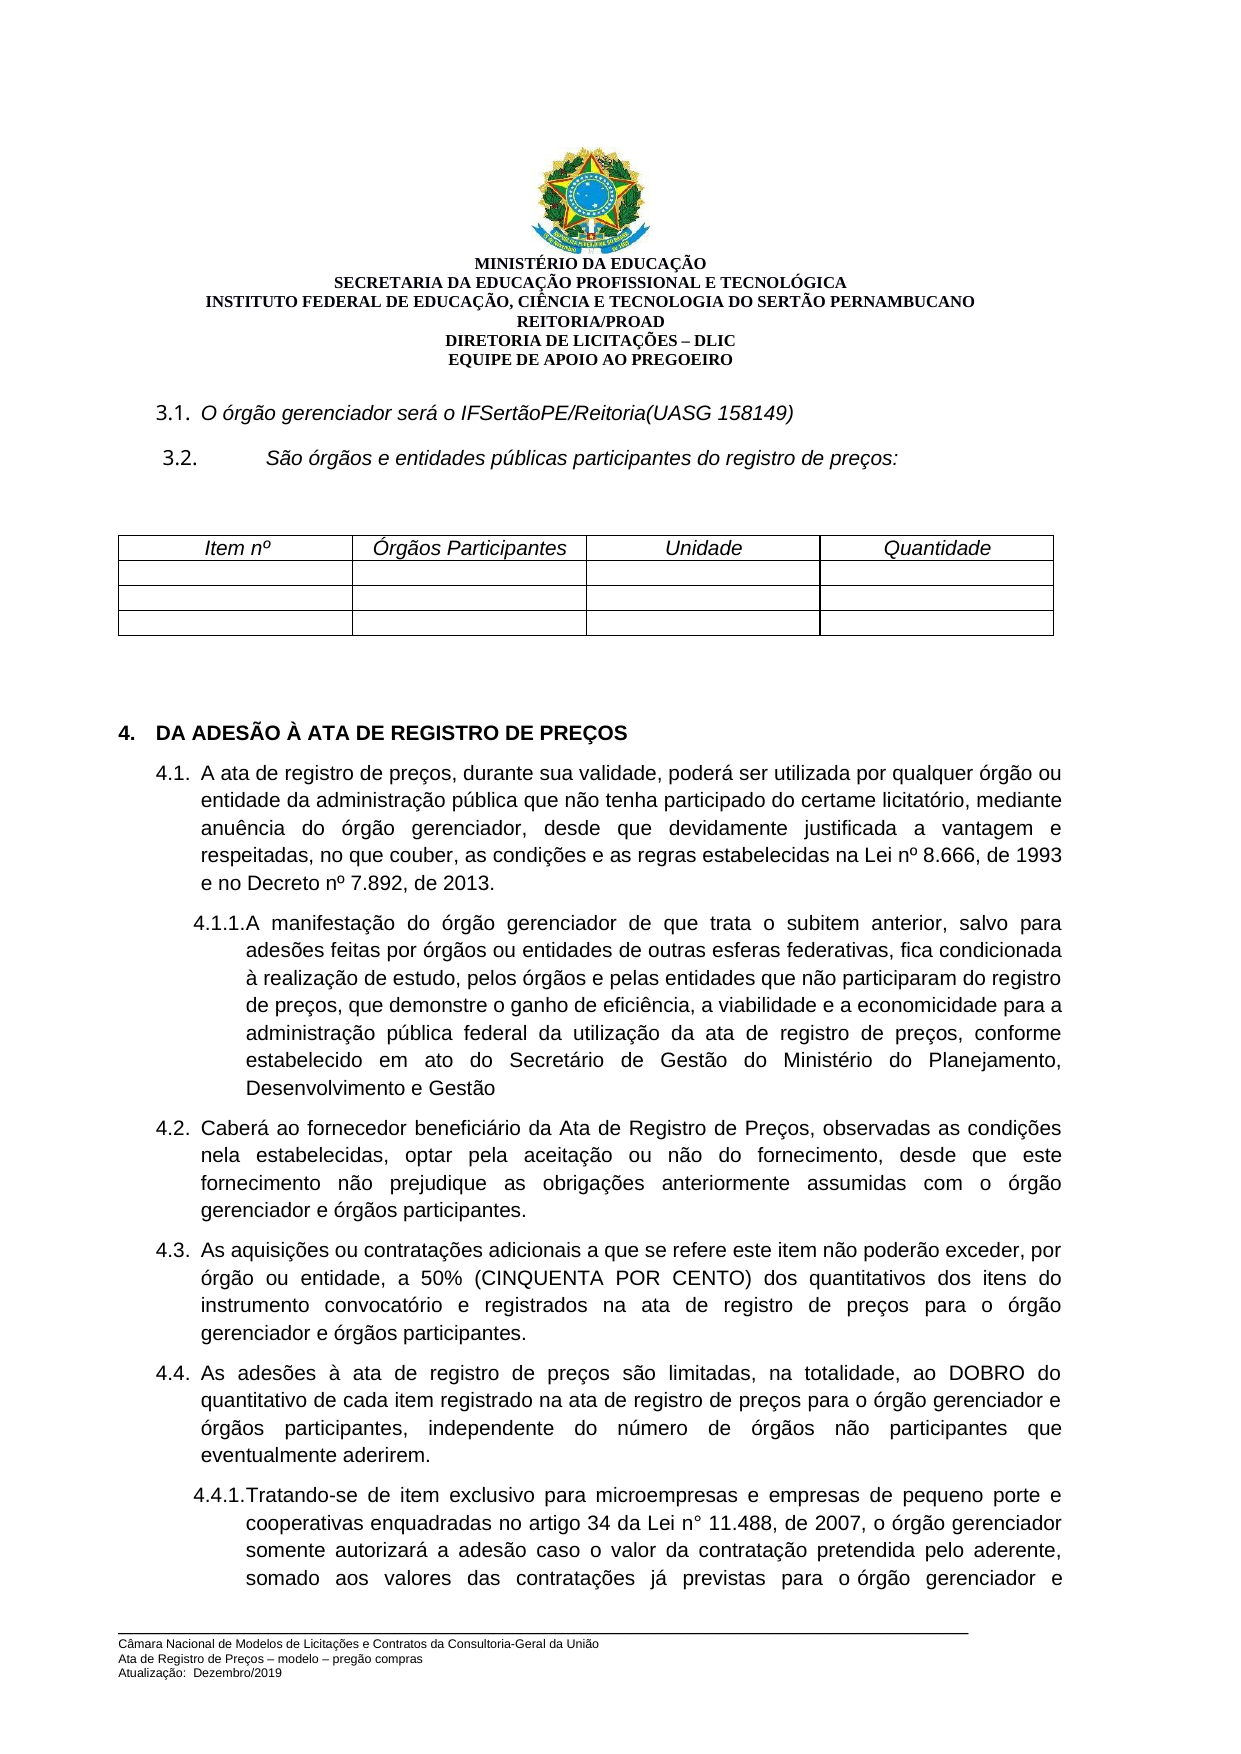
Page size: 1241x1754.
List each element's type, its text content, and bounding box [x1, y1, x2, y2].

list A manifestação do órgão gerenciador de que trata o subitem anterior, salvo para adesões feitas por órgãos ou entidades de outras esferas federativas, fica condicionada à realização de estudo, pelos órgãos e pelas entidades que não participaram do registro de preços, que demonstre o ganho de eficiência, a viabilidade e a economicidade para a administração pública federal da utilização da ata de registro de preços, conforme estabelecido em ato do Secretário de Gestão do Ministério do Planejamento, Desenvolvimento e Gestão [193, 910, 1063, 1099]
table_cell [119, 561, 352, 585]
table_header Órgãos Participantes [353, 536, 586, 560]
table_cell [587, 586, 819, 610]
list São órgãos e entidades públicas participantes do registro de preços: [162, 443, 1063, 472]
table_header Quantidade [821, 536, 1053, 560]
table_header Unidade [587, 536, 819, 560]
table_cell [821, 611, 1053, 635]
list O órgão gerenciador será o IFSertãoPE/Reitoria(UASG 158149) [156, 398, 1063, 427]
table_cell [119, 586, 352, 610]
table_cell [587, 561, 819, 585]
table_cell [353, 586, 586, 610]
list As adesões à ata de registro de preços são limitadas, na totalidade, ao DOBRO do quantitativo de cada item registrado na ata de registro de preços para o órgão gerenciador e órgãos participantes, independente do número de órgãos não participantes que eventualmente aderirem. [156, 1360, 1063, 1467]
list DA ADESÃO À ATA DE REGISTRO DE PREÇOS [118, 720, 1063, 744]
list A ata de registro de preços, durante sua validade, poderá ser utilizada por qualquer órgão ou entidade da administração pública que não tenha participado do certame licitatório, mediante anuência do órgão gerenciador, desde que devidamente justificada a vantagem e respeitadas, no que couber, as condições e as regras estabelecidas na Lei nº 8.666, de 1993 e no Decreto nº 7.892, de 2013. [156, 760, 1063, 894]
table_cell [821, 586, 1053, 610]
table_cell [353, 611, 586, 635]
picture [531, 147, 650, 254]
table_cell [821, 561, 1053, 585]
list As aquisições ou contratações adicionais a que se refere este item não poderão exceder, por órgão ou entidade, a 50% (CINQUENTA POR CENTO) dos quantitativos dos itens do instrumento convocatório e registrados na ata de registro de preços para o órgão gerenciador e órgãos participantes. [156, 1238, 1063, 1344]
list Caberá ao fornecedor beneficiário da Ata de Registro de Preços, observadas as condições nela estabelecidas, optar pela aceitação ou não do fornecimento, desde que este fornecimento não prejudique as obrigações anteriormente assumidas com o órgão gerenciador e órgãos participantes. [156, 1115, 1063, 1222]
table_cell [587, 611, 819, 635]
table_header Item nº [119, 536, 352, 560]
table_cell [353, 561, 586, 585]
table_cell [119, 611, 352, 635]
